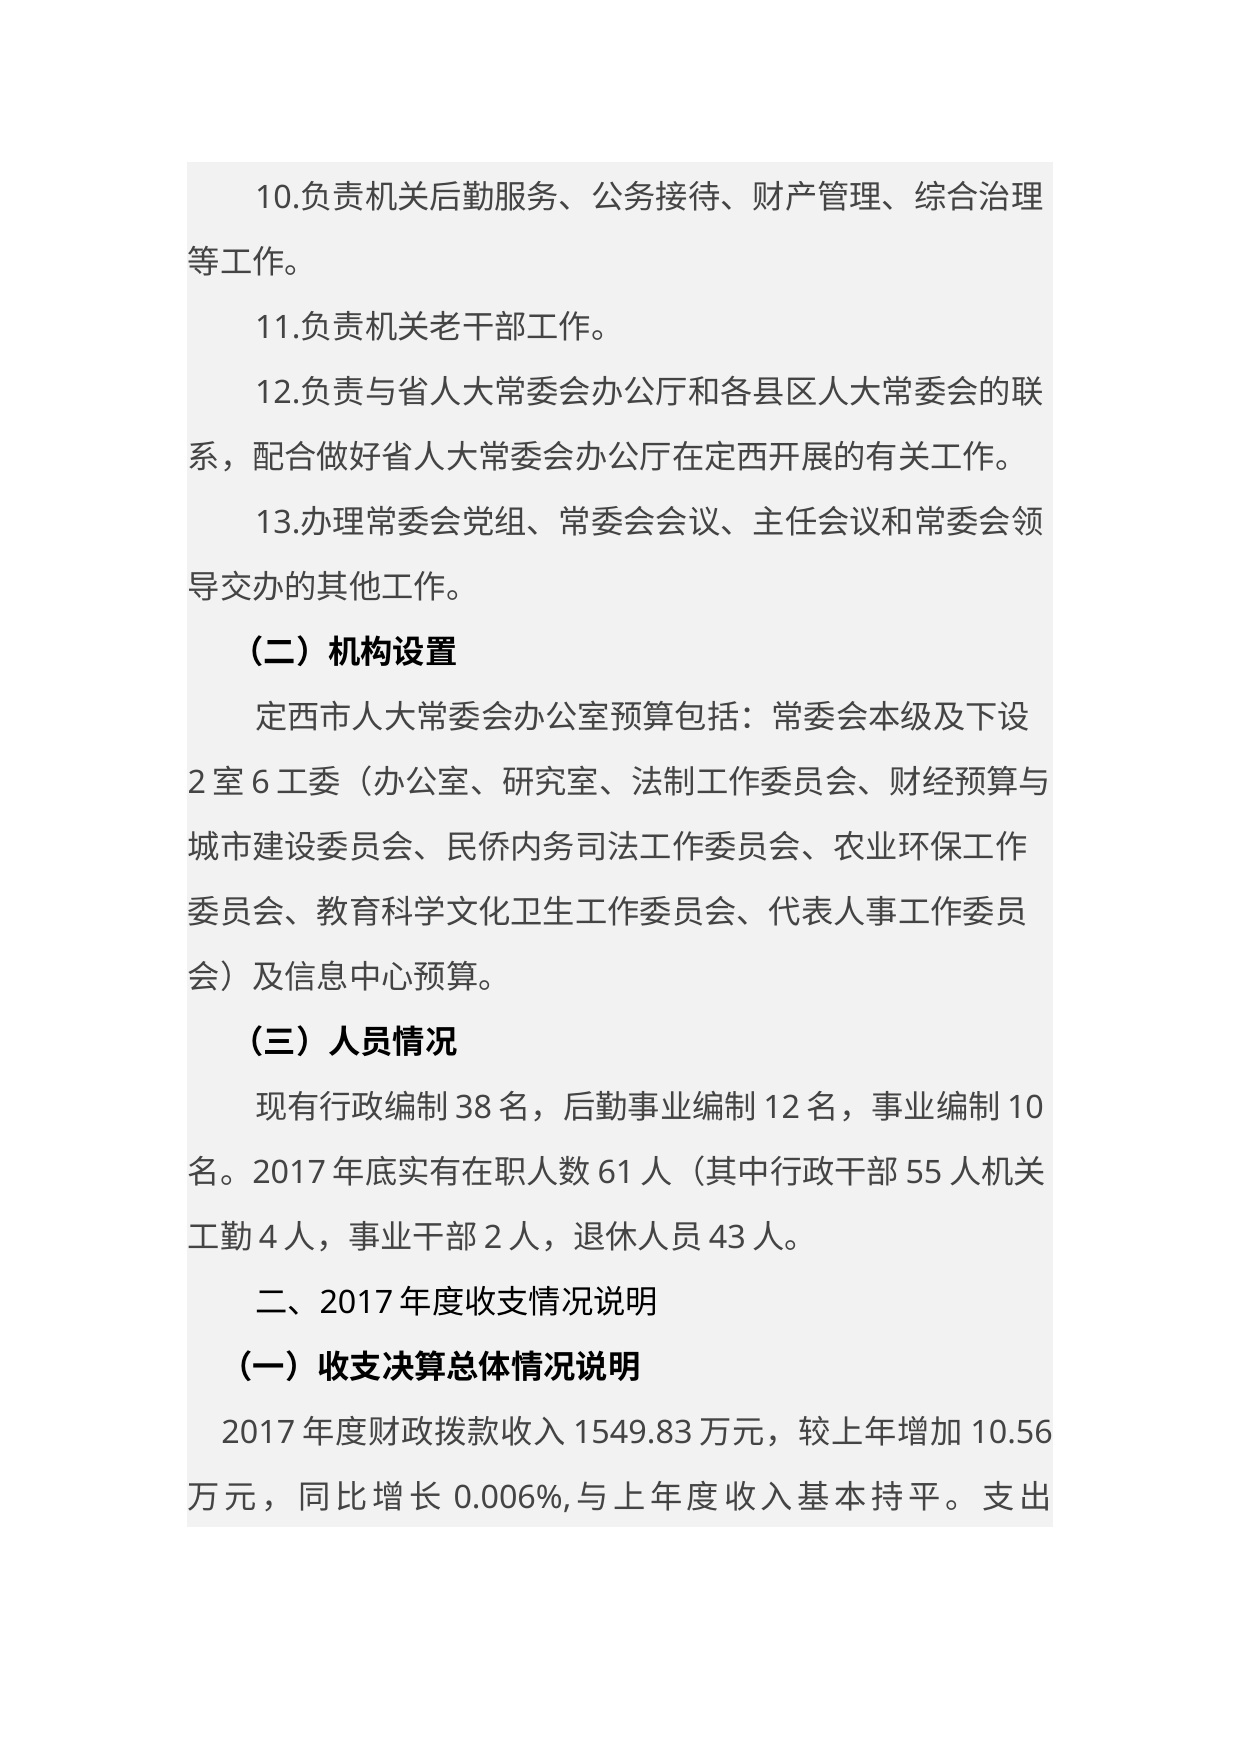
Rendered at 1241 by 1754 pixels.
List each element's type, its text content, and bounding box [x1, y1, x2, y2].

text 12.负责与省人大常委会办公厅和各县区人大常委会的联系，配合做好省人大常委会办公厅在定西开展的有关工作。 [187, 357, 1053, 487]
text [187, 1397, 1053, 1527]
text 10.负责机关后勤服务、公务接待、财产管理、综合治理等工作。 [187, 162, 1053, 292]
text 二、2017年度收支情况说明 [187, 1267, 1053, 1332]
text 13.办理常委会党组、常委会会议、主任会议和常委会领导交办的其他工作。 [187, 487, 1053, 617]
text 11.负责机关老干部工作。 [187, 292, 1053, 357]
text 定西市人大常委会办公室预算包括：常委会本级及下设2室6工委（办公室、研究室、法制工作委员会、财经预算与城市建设委员会、民侨内务司法工作委员会、农业环保工作委员会、教育科学文化卫生工作委员会、代表人事工作委员会）及信息中心预算。 [187, 682, 1053, 1007]
text 现有行政编制38名，后勤事业编制12名，事业编制10名。2017年底实有在职人数61人（其中行政干部55人机关工勤4人，事业干部2人，退休人员43人。 [187, 1072, 1053, 1267]
text （一）收支决算总体情况说明 [187, 1332, 1053, 1397]
text （二）机构设置 [187, 617, 1053, 682]
text （三）人员情况 [187, 1007, 1053, 1072]
